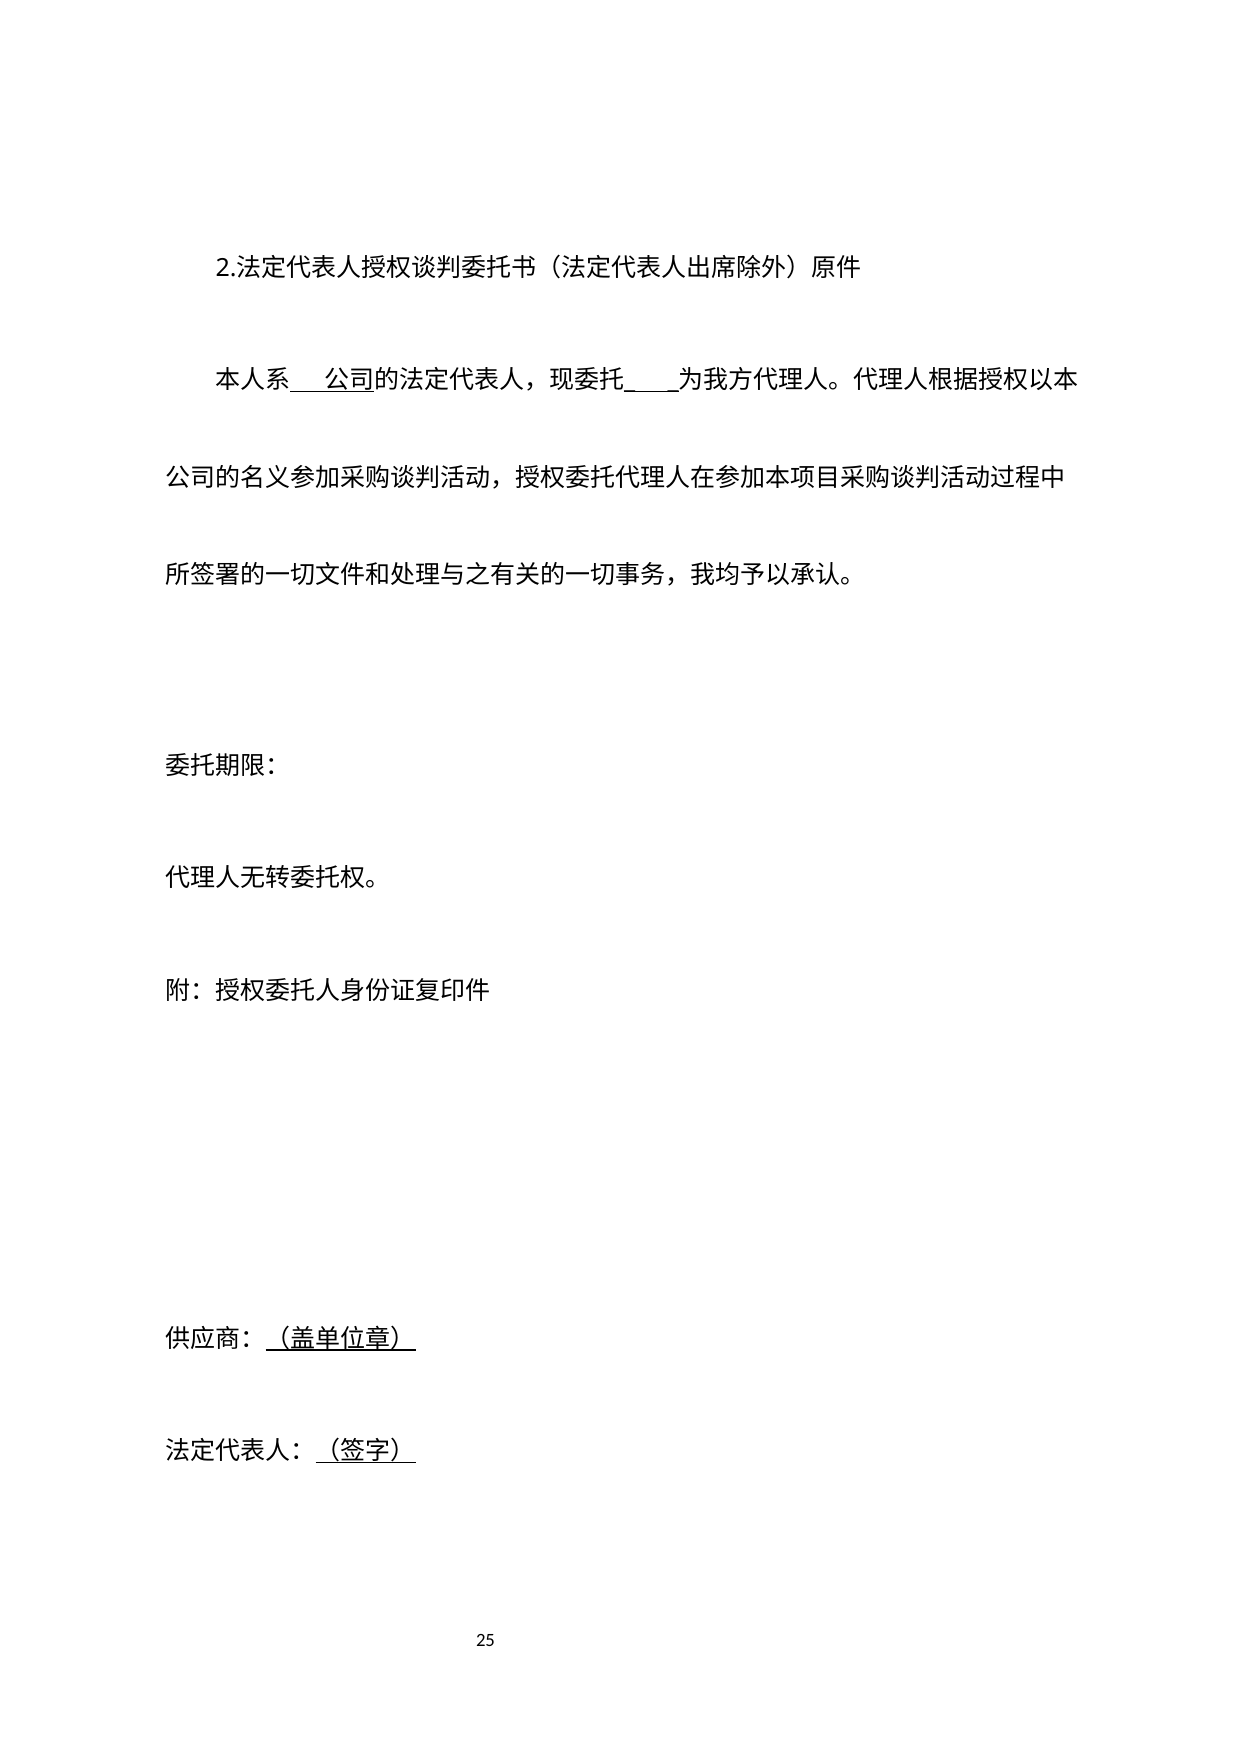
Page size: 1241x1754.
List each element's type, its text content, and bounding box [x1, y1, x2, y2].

text 供应商：（盖单位章） [165, 1304, 1087, 1369]
text 2.法定代表人授权谈判委托书（法定代表人出席除外）原件 [165, 233, 1087, 298]
text 本人系 公司的法定代表人，现委托_ _为我方代理人。代理人根据授权以本公司的名义参加采购谈判活动，授权委托代理人在参加本项目采购谈判活动过程中所签署的一切文件和处理与之有关的一切事务，我均予以承认。 [165, 345, 1087, 605]
text 代理人无转委托权。 [165, 843, 1087, 908]
text 委托期限： [165, 731, 1087, 796]
text 法定代表人：（签字） [165, 1416, 1087, 1481]
text 附：授权委托人身份证复印件 [165, 956, 1087, 1021]
